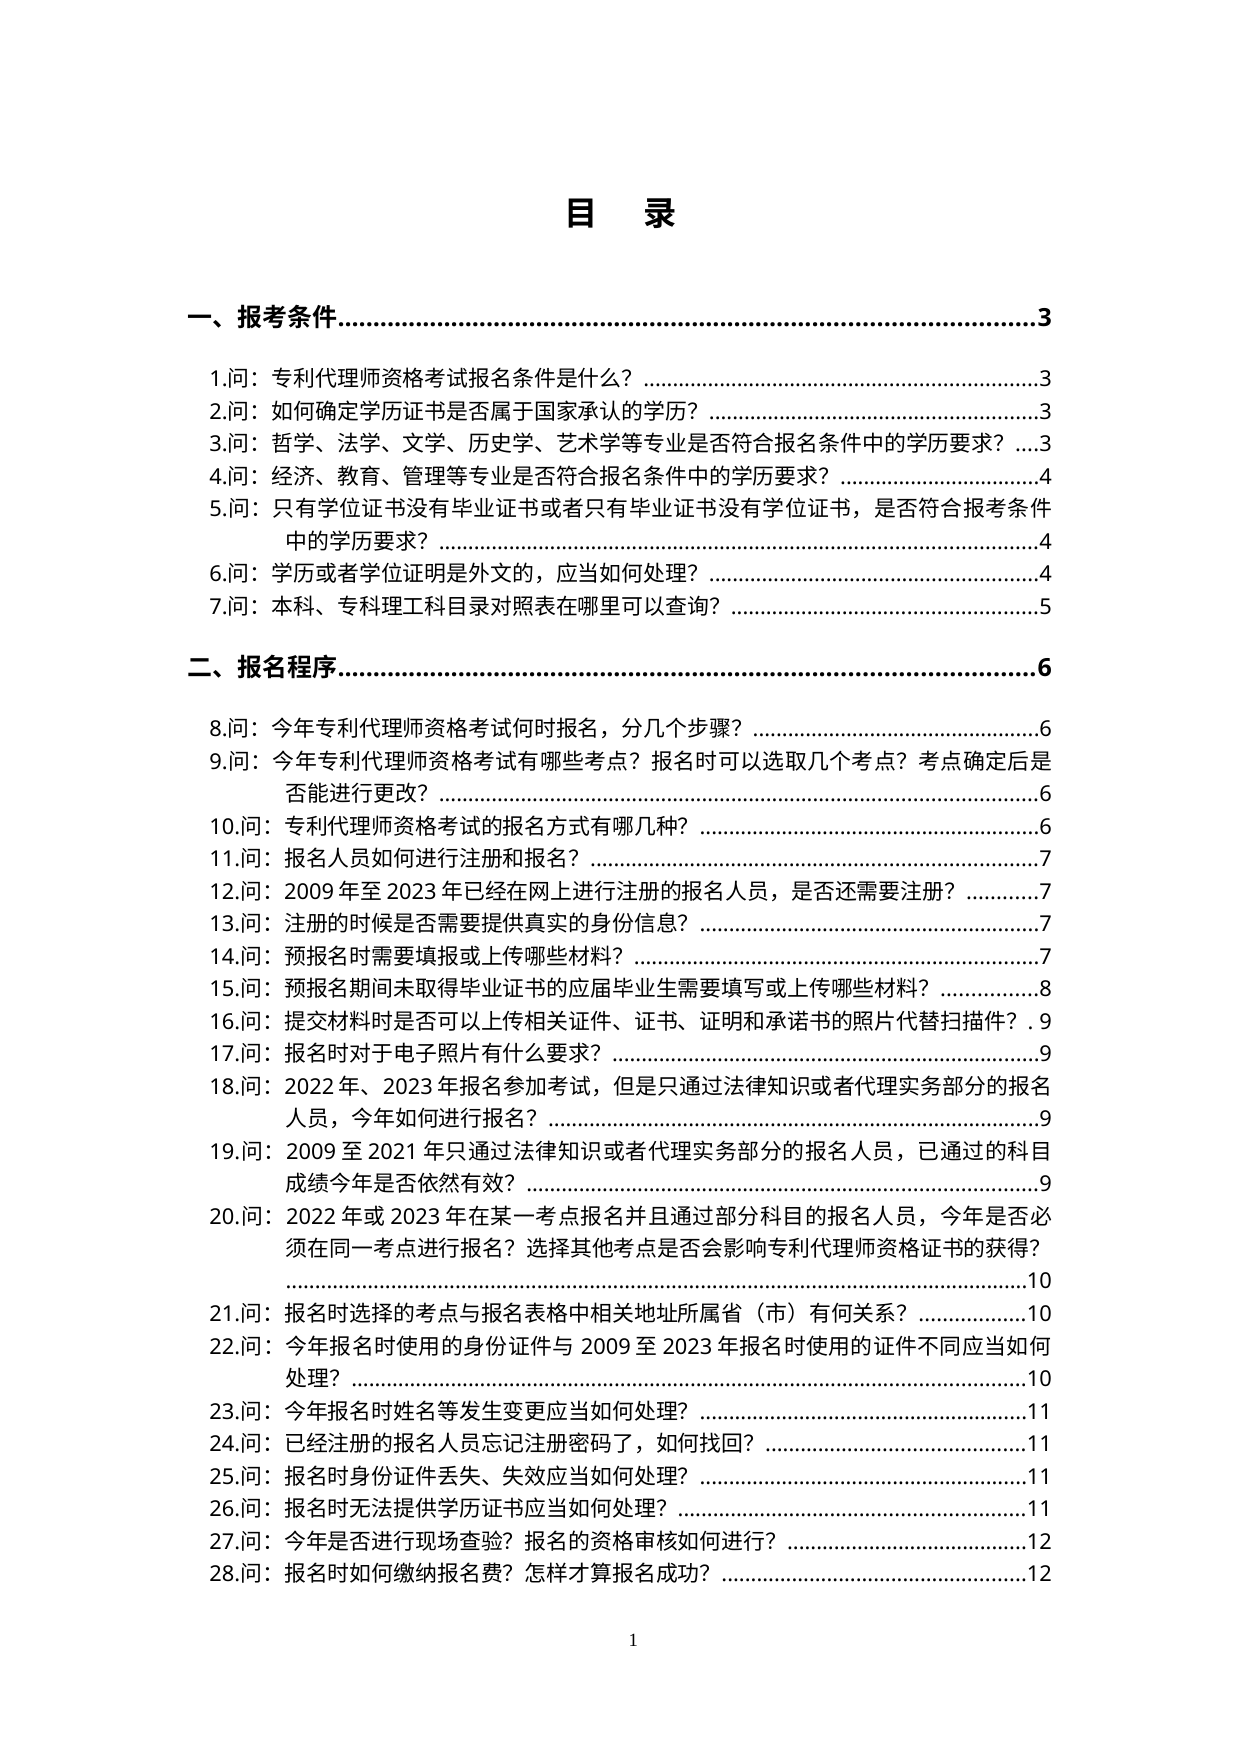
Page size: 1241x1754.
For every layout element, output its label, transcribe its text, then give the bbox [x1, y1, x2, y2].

text 26.问：报名时无法提供学历证书应当如何处理？ 11 [209, 1491, 1053, 1523]
text 8.问：今年专利代理师资格考试何时报名，分几个步骤？ 6 [209, 711, 1053, 743]
text 15.问：预报名期间未取得毕业证书的应届毕业生需要填写或上传哪些材料？ 8 [209, 971, 1053, 1003]
text 17.问：报名时对于电子照片有什么要求？ 9 [209, 1036, 1053, 1068]
text 7.问：本科、专科理工科目录对照表在哪里可以查询？ 5 [209, 588, 1053, 621]
text 14.问：预报名时需要填报或上传哪些材料？ 7 [209, 938, 1053, 971]
text 4.问：经济、教育、管理等专业是否符合报名条件中的学历要求？ 4 [209, 458, 1053, 491]
text 3.问：哲学、法学、文学、历史学、艺术学等专业是否符合报名条件中的学历要求？ 3 [209, 426, 1053, 458]
text 19.问：2009至2021年只通过法律知识或者代理实务部分的报名人员，已通过的科目成绩今年是否依然有效？ 9 [209, 1133, 1053, 1198]
text 24.问：已经注册的报名人员忘记注册密码了，如何找回？ 11 [209, 1426, 1053, 1458]
text 28.问：报名时如何缴纳报名费？怎样才算报名成功？ 12 [209, 1556, 1053, 1588]
text 一、报考条件 3 [187, 283, 1053, 348]
text 二、报名程序 6 [187, 633, 1053, 698]
text 11.问：报名人员如何进行注册和报名？ 7 [209, 841, 1053, 873]
text 10.问：专利代理师资格考试的报名方式有哪几种？ 6 [209, 808, 1053, 841]
text 12.问：2009年至2023年已经在网上进行注册的报名人员，是否还需要注册？ 7 [209, 873, 1053, 906]
text 22.问：今年报名时使用的身份证件与2009至2023年报名时使用的证件不同应当如何处理？ 10 [209, 1328, 1053, 1393]
text 20.问：2022年或2023年在某一考点报名并且通过部分科目的报名人员，今年是否必须在同一考点进行报名？选择其他考点是否会影响专利代理师资格证书的获得？ 10 [209, 1198, 1053, 1296]
text 13.问：注册的时候是否需要提供真实的身份信息？ 7 [209, 906, 1053, 938]
text 18.问：2022年、2023年报名参加考试，但是只通过法律知识或者代理实务部分的报名人员，今年如何进行报名？ 9 [209, 1068, 1053, 1133]
text 2.问：如何确定学历证书是否属于国家承认的学历？ 3 [209, 393, 1053, 426]
text 25.问：报名时身份证件丢失、失效应当如何处理？ 11 [209, 1458, 1053, 1491]
text 目 录 [187, 178, 1053, 243]
text 6.问：学历或者学位证明是外文的，应当如何处理？ 4 [209, 556, 1053, 588]
text 27.问：今年是否进行现场查验？报名的资格审核如何进行？ 12 [209, 1523, 1053, 1556]
text 9.问：今年专利代理师资格考试有哪些考点？报名时可以选取几个考点？考点确定后是 否能进行更改？ 6 [209, 743, 1053, 808]
text 1.问：专利代理师资格考试报名条件是什么？ 3 [209, 361, 1053, 393]
text 23.问：今年报名时姓名等发生变更应当如何处理？ 11 [209, 1393, 1053, 1426]
text 21.问：报名时选择的考点与报名表格中相关地址所属省（市）有何关系？ 10 [209, 1296, 1053, 1328]
text 5.问：只有学位证书没有毕业证书或者只有毕业证书没有学位证书，是否符合报考条件中的学历要求？ 4 [209, 491, 1053, 556]
text 16.问：提交材料时是否可以上传相关证件、证书、证明和承诺书的照片代替扫描件？ 9 [209, 1003, 1053, 1036]
